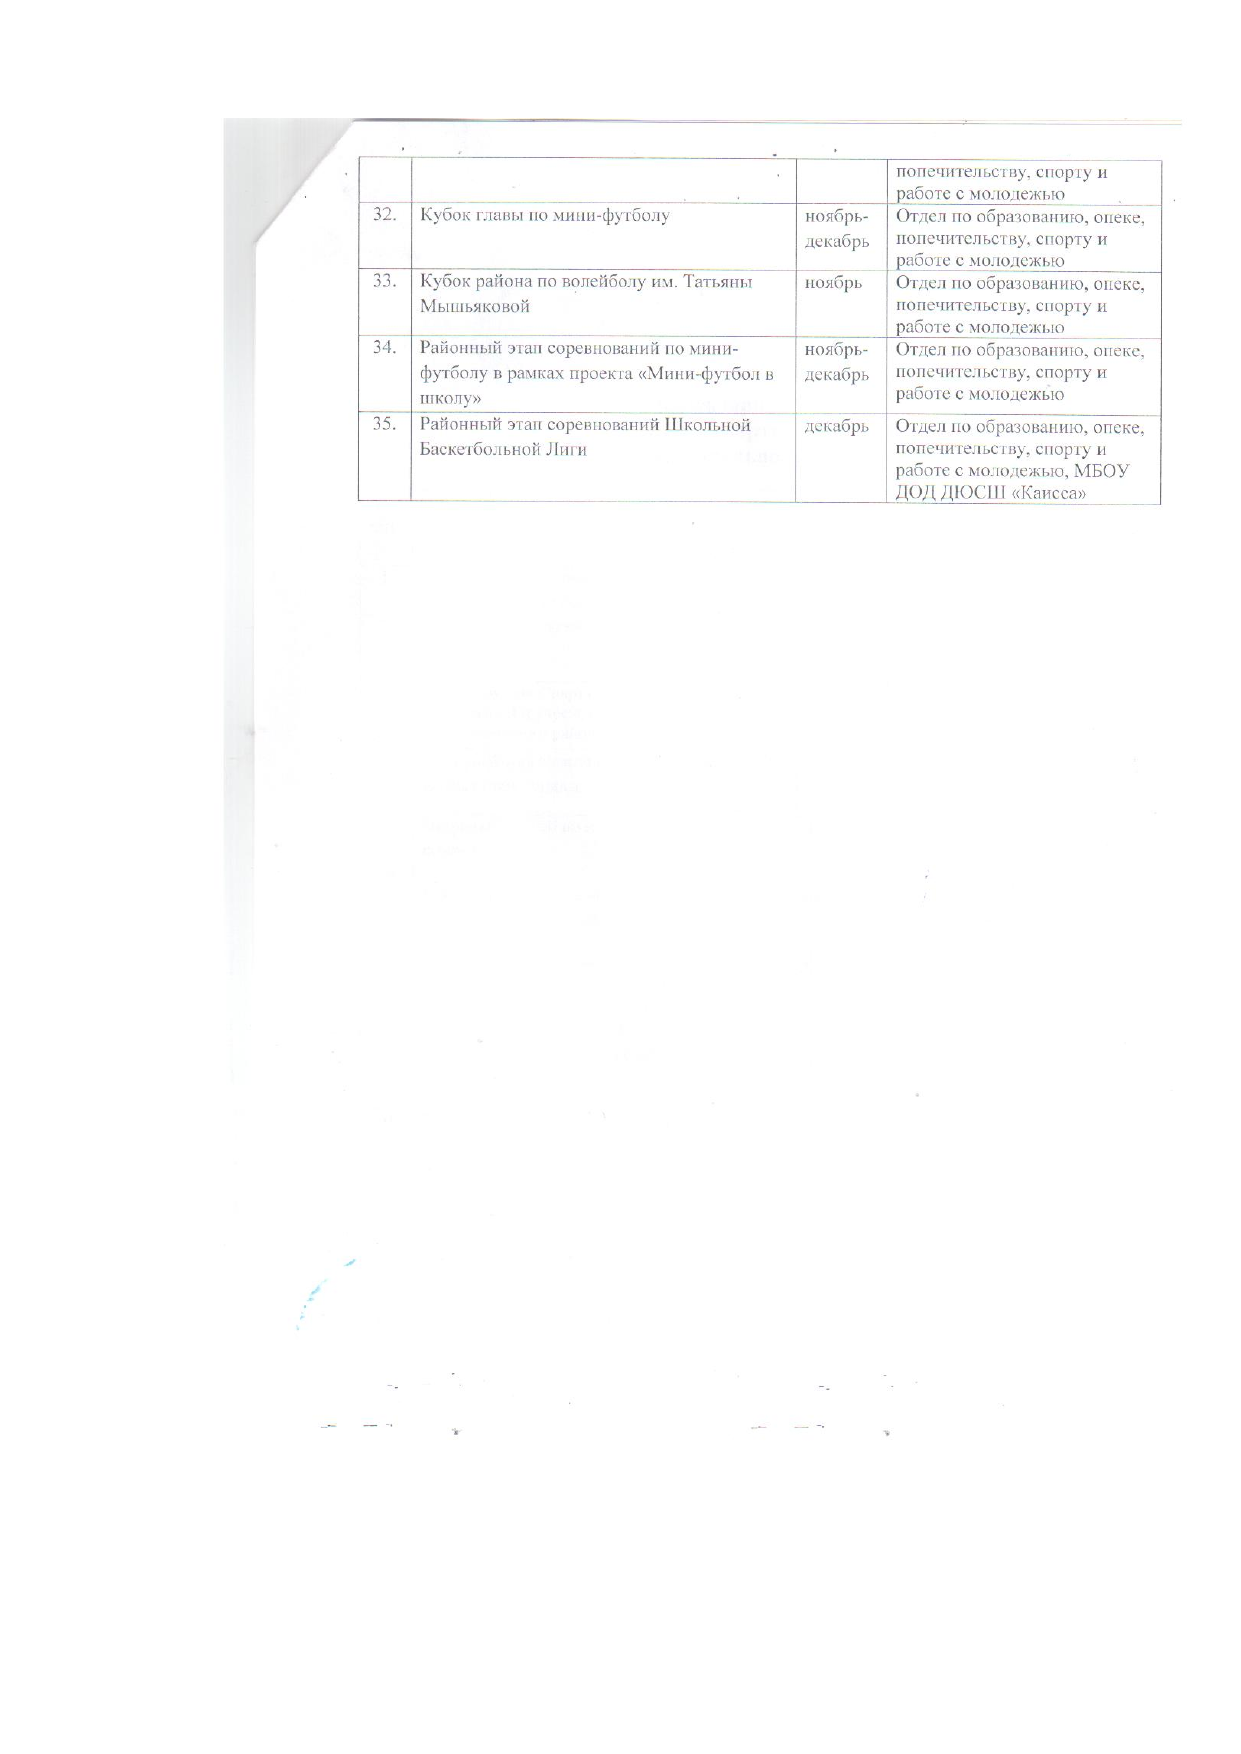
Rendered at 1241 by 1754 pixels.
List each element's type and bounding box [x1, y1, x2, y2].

picture [214, 118, 1189, 1460]
